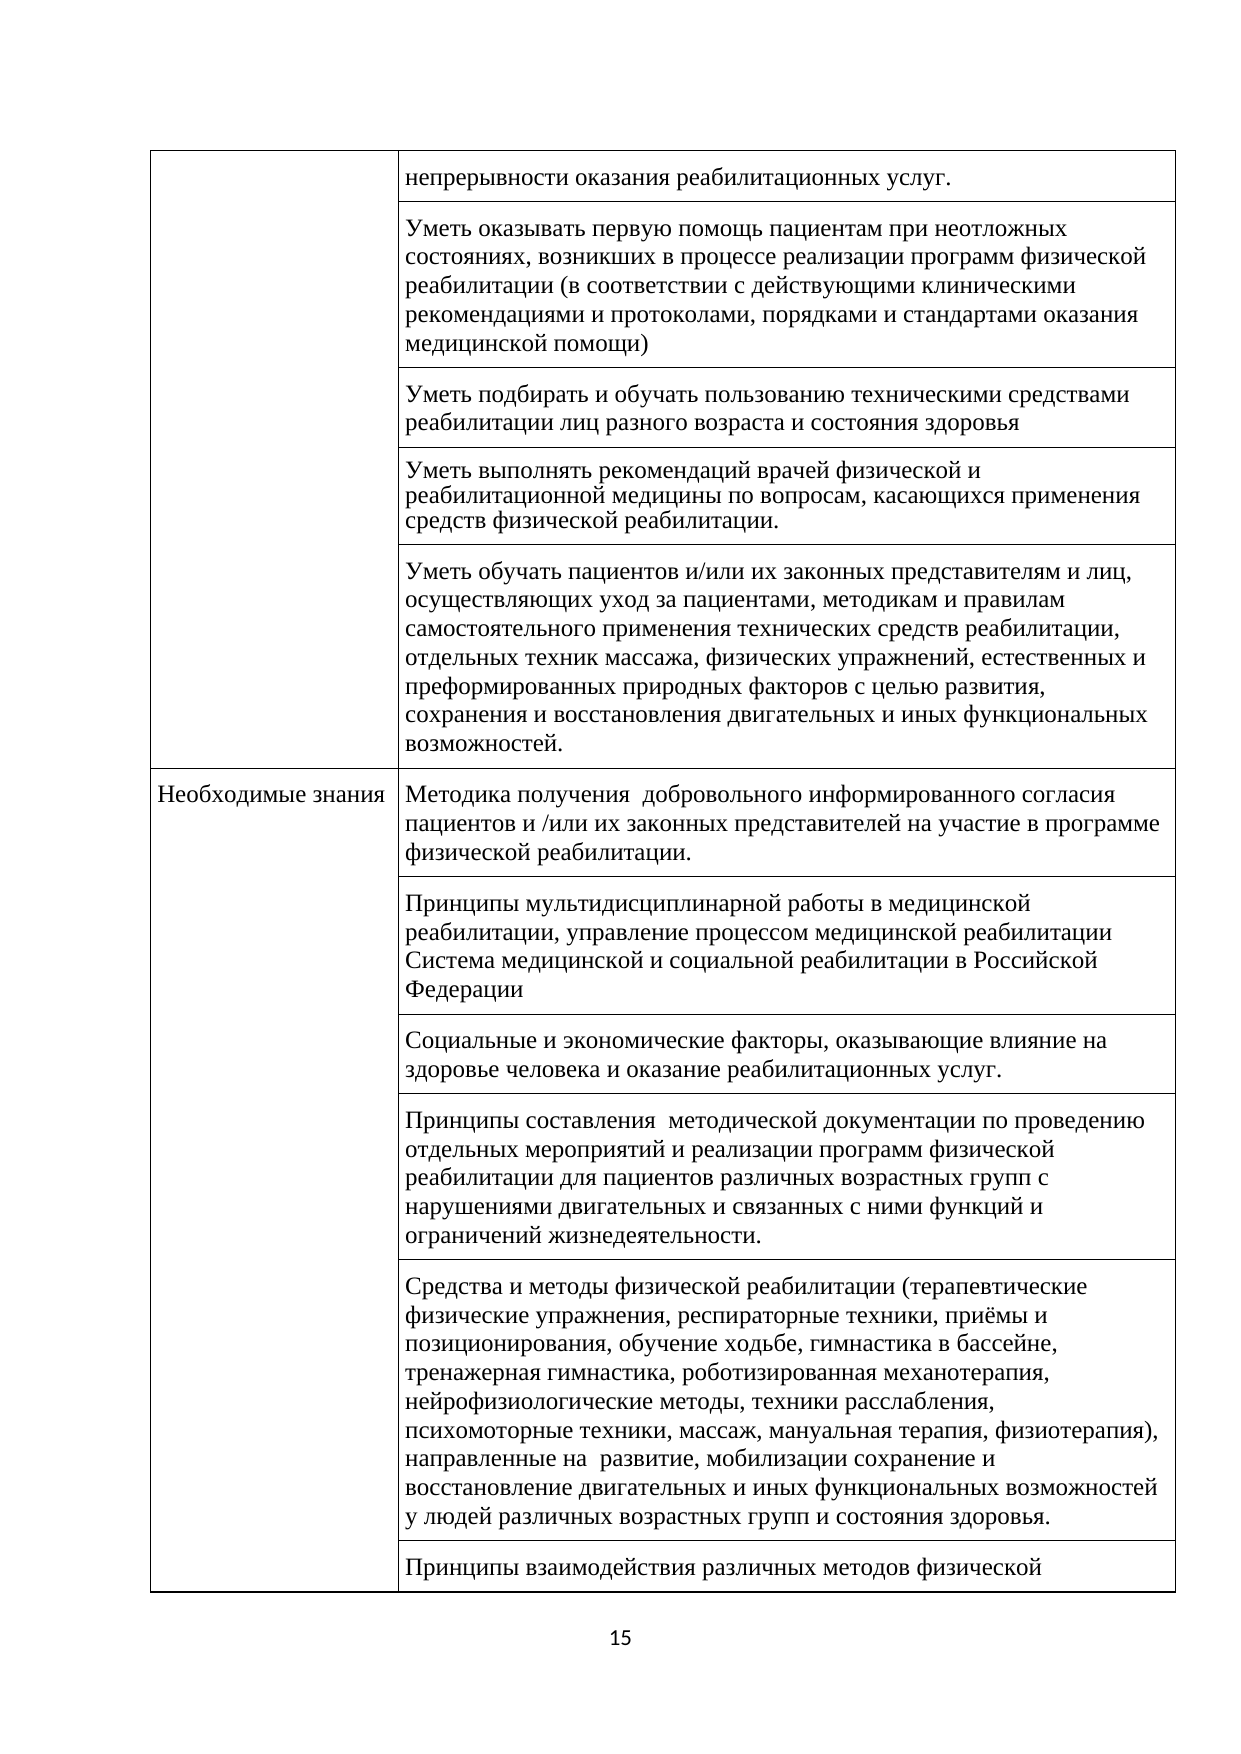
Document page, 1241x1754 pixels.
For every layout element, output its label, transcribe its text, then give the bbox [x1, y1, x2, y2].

table_cell Методика получения добровольного информированного согласия пациентов и /или их законных представителей на участие в программе физической реабилитации. [399, 769, 1175, 876]
table_cell Принципы составления методической документации по проведению отдельных мероприятий и реализации программ физической реабилитации для пациентов различных возрастных групп с нарушениями двигательных и связанных с ними функций и ограничений жизнедеятельности. [399, 1094, 1175, 1259]
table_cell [399, 151, 1175, 201]
table_cell Необходимые знания [151, 769, 398, 1591]
table_cell Принципы мультидисциплинарной работы в медицинской реабилитации, управление процессом медицинской реабилитации Система медицинской и социальной реабилитации в Российской Федерации [399, 877, 1175, 1013]
table_cell Уметь оказывать первую помощь пациентам при неотложных состояниях, возникших в процессе реализации программ физической реабилитации (в соответствии с действующими клиническими рекомендациями и протоколами, порядками и стандартами оказания медицинской помощи) [399, 202, 1175, 367]
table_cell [399, 1541, 1175, 1591]
table_cell Уметь выполнять рекомендаций врачей физической и реабилитационной медицины по вопросам, касающихся применения средств физической реабилитации. [399, 448, 1175, 544]
table_cell Средства и методы физической реабилитации (терапевтические физические упражнения, респираторные техники, приёмы и позиционирования, обучение ходьбе, гимнастика в бассейне, тренажерная гимнастика, роботизированная механотерапия, нейрофизиологические методы, техники расслабления, психомоторные техники, массаж, мануальная терапия, физиотерапия), направленные на развитие, мобилизации сохранение и восстановление двигательных и иных функциональных возможностей у людей различных возрастных групп и состояния здоровья. [399, 1260, 1175, 1540]
table_cell Уметь подбирать и обучать пользованию техническими средствами реабилитации лиц разного возраста и состояния здоровья [399, 368, 1175, 447]
table_cell Уметь обучать пациентов и/или их законных представителям и лиц, осуществляющих уход за пациентами, методикам и правилам самостоятельного применения технических средств реабилитации, отдельных техник массажа, физических упражнений, естественных и преформированных природных факторов с целью развития, сохранения и восстановления двигательных и иных функциональных возможностей. [399, 545, 1175, 768]
table_cell Социальные и экономические факторы, оказывающие влияние на здоровье человека и оказание реабилитационных услуг. [399, 1015, 1175, 1093]
